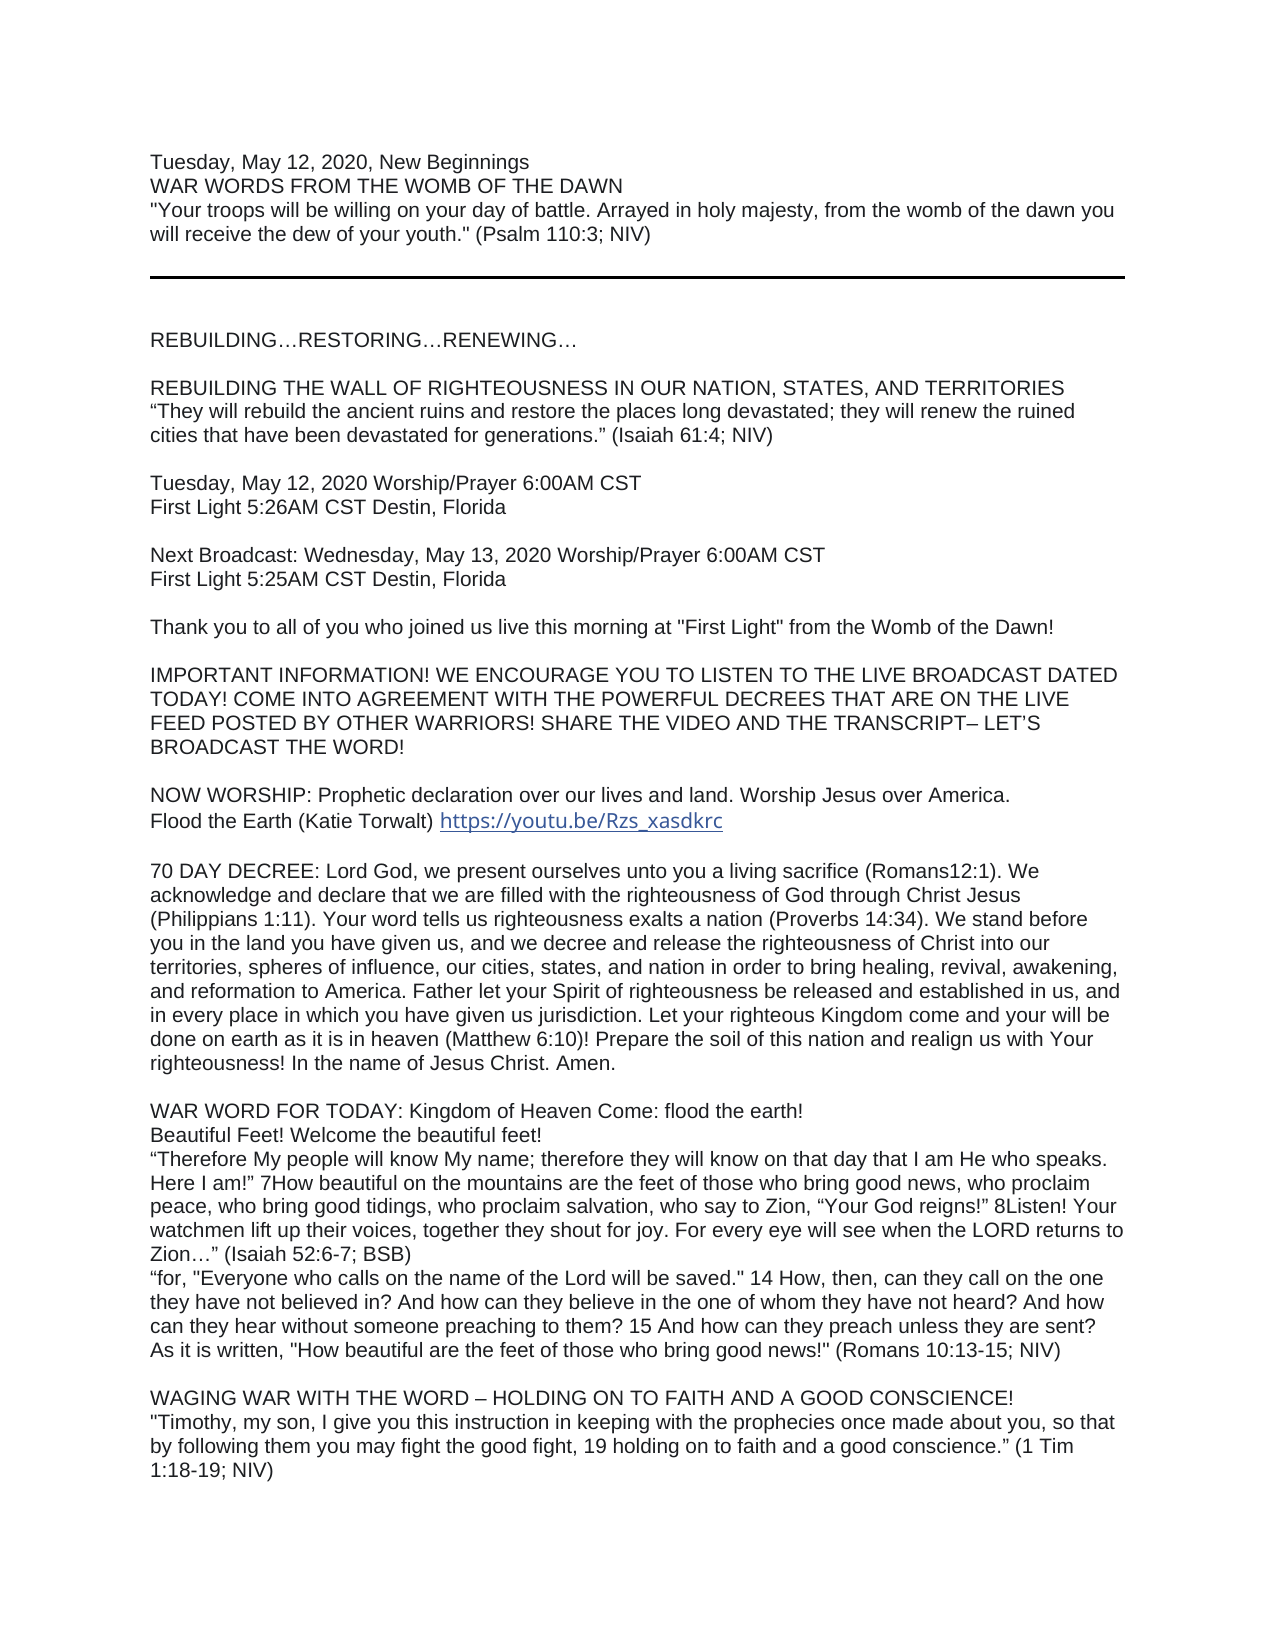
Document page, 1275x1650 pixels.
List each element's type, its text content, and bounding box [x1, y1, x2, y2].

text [150, 279, 1125, 1482]
text Tuesday, May 12, 2020, New Beginnings WAR WORDS FROM THE WOMB OF THE DAWN "Your troops will be willing on your day of battle. Arrayed in holy majesty, from the womb of the dawn you will receive the dew of your youth." (Psalm 110:3; NIV) [150, 150, 1125, 246]
